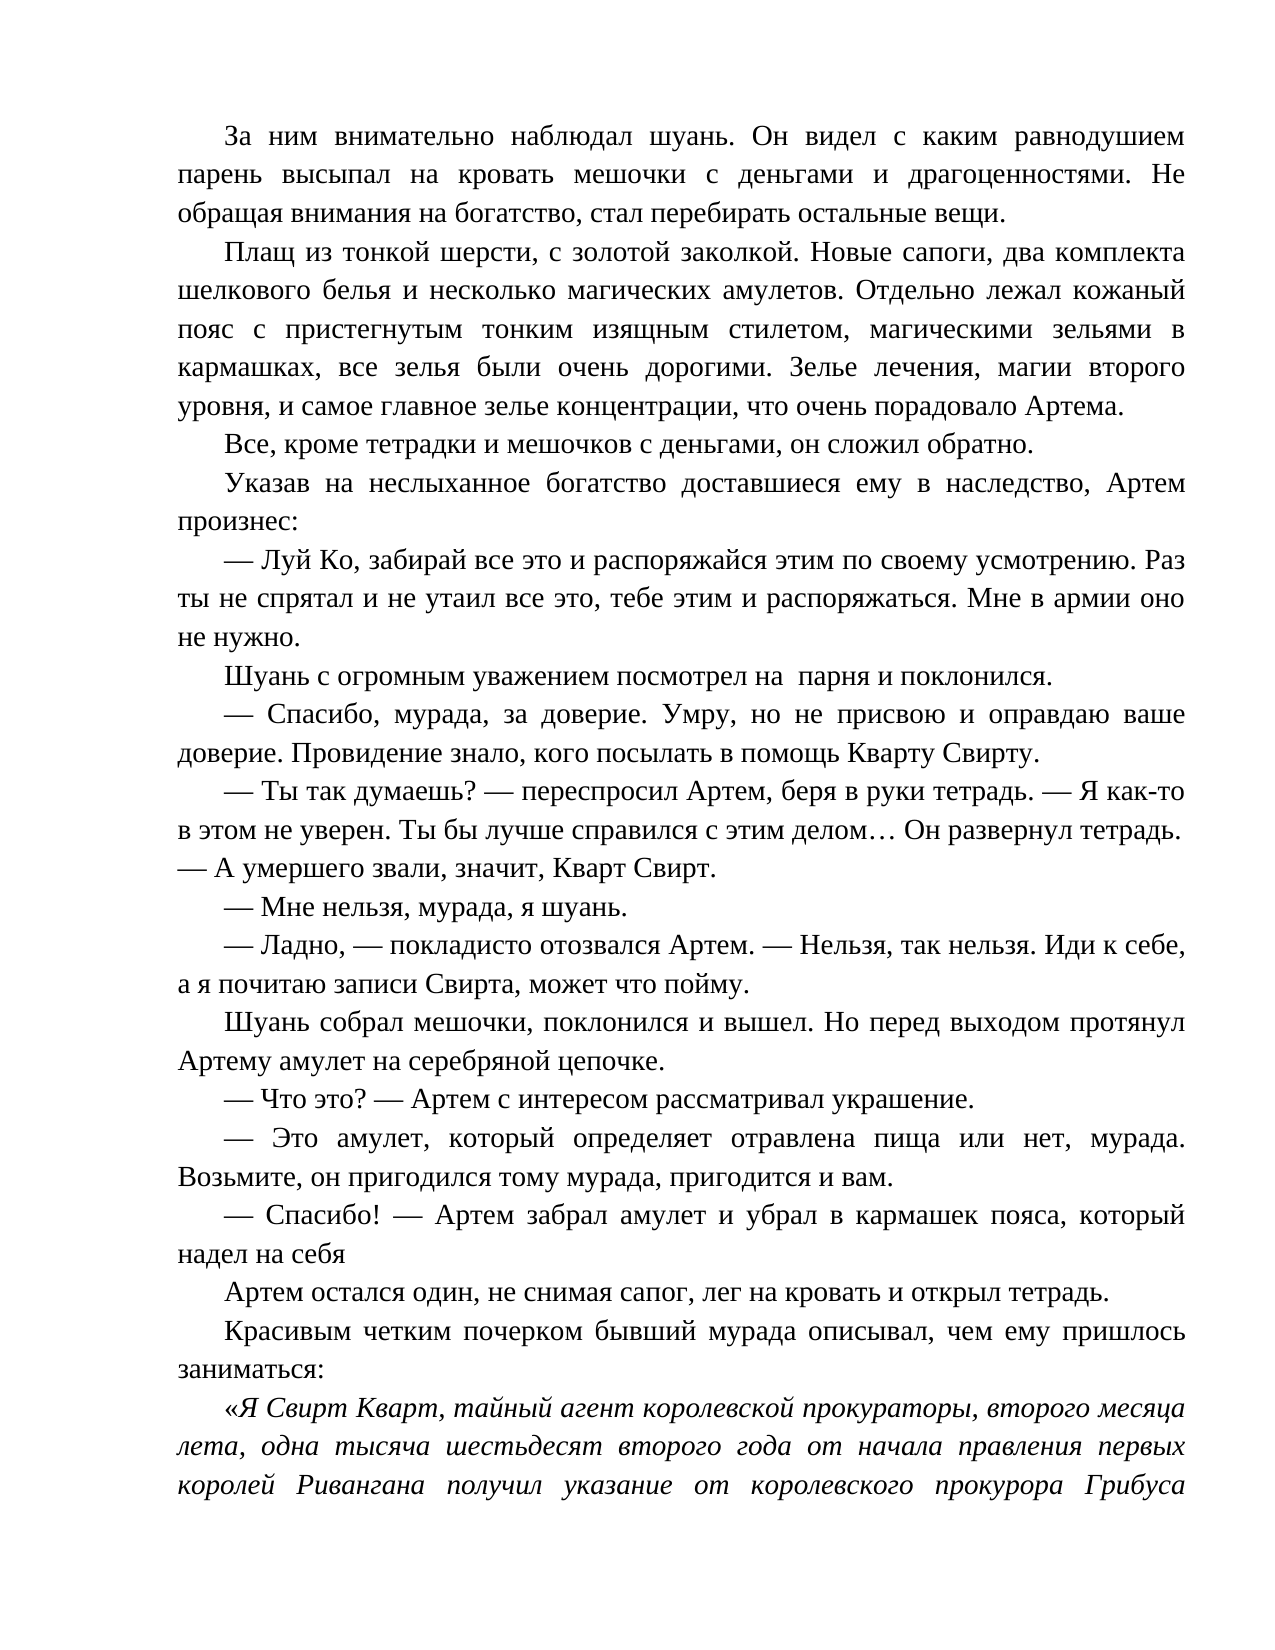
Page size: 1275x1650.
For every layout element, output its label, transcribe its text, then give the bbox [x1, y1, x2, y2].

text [177, 1390, 1186, 1501]
text Красивым четким почерком бывший мурада описывал, чем ему пришлось заниматься: [177, 1313, 1186, 1385]
text Все, кроме тетрадки и мешочков с деньгами, он сложил обратно. [177, 426, 1186, 460]
text — Это амулет, который определяет отравлена пища или нет, мурада. Возьмите, он пригодился тому мурада, пригодится и вам. [177, 1120, 1186, 1192]
text — Спасибо! — Артем забрал амулет и убрал в кармашек пояса, который надел на себя [177, 1197, 1186, 1269]
text Шуань собрал мешочки, поклонился и вышел. Но перед выходом протянул Артему амулет на серебряной цепочке. [177, 1004, 1186, 1077]
text Шуань с огромным уважением посмотрел на парня и поклонился. [177, 658, 1186, 691]
text Артем остался один, не снимая сапог, лег на кровать и открыл тетрадь. [177, 1274, 1186, 1308]
text Плащ из тонкой шерсти, с золотой заколкой. Новые сапоги, два комплекта шелкового белья и несколько магических амулетов. Отдельно лежал кожаный пояс с пристегнутым тонким изящным стилетом, магическими зельями в кармашках, все зелья были очень дорогими. Зелье лечения, магии второго уровня, и самое главное зелье концентрации, что очень порадовало Артема. [177, 234, 1186, 421]
text — Ладно, — покладисто отозвался Артем. — Нельзя, так нельзя. Иди к себе, а я почитаю записи Свирта, может что пойму. [177, 927, 1186, 999]
text За ним внимательно наблюдал шуань. Он видел с каким равнодушием парень высыпал на кровать мешочки с деньгами и драгоценностями. Не обращая внимания на богатство, стал перебирать остальные вещи. [177, 118, 1186, 229]
text — А умершего звали, значит, Кварт Свирт. [177, 850, 1186, 884]
text Указав на неслыханное богатство доставшиеся ему в наследство, Артем произнес: [177, 465, 1186, 537]
text — Мне нельзя, мурада, я шуань. [177, 889, 1186, 922]
text — Спасибо, мурада, за доверие. Умру, но не присвою и оправдаю ваше доверие. Провидение знало, кого посылать в помощь Кварту Свирту. [177, 696, 1186, 768]
text — Ты так думаешь? — переспросил Артем, беря в руки тетрадь. — Я как-то в этом не уверен. Ты бы лучше справился с этим делом… Он развернул тетрадь. [177, 773, 1186, 845]
text — Луй Ко, забирай все это и распоряжайся этим по своему усмотрению. Раз ты не спрятал и не утаил все это, тебе этим и распоряжаться. Мне в армии оно не нужно. [177, 542, 1186, 653]
text — Что это? — Артем с интересом рассматривал украшение. [177, 1082, 1186, 1115]
